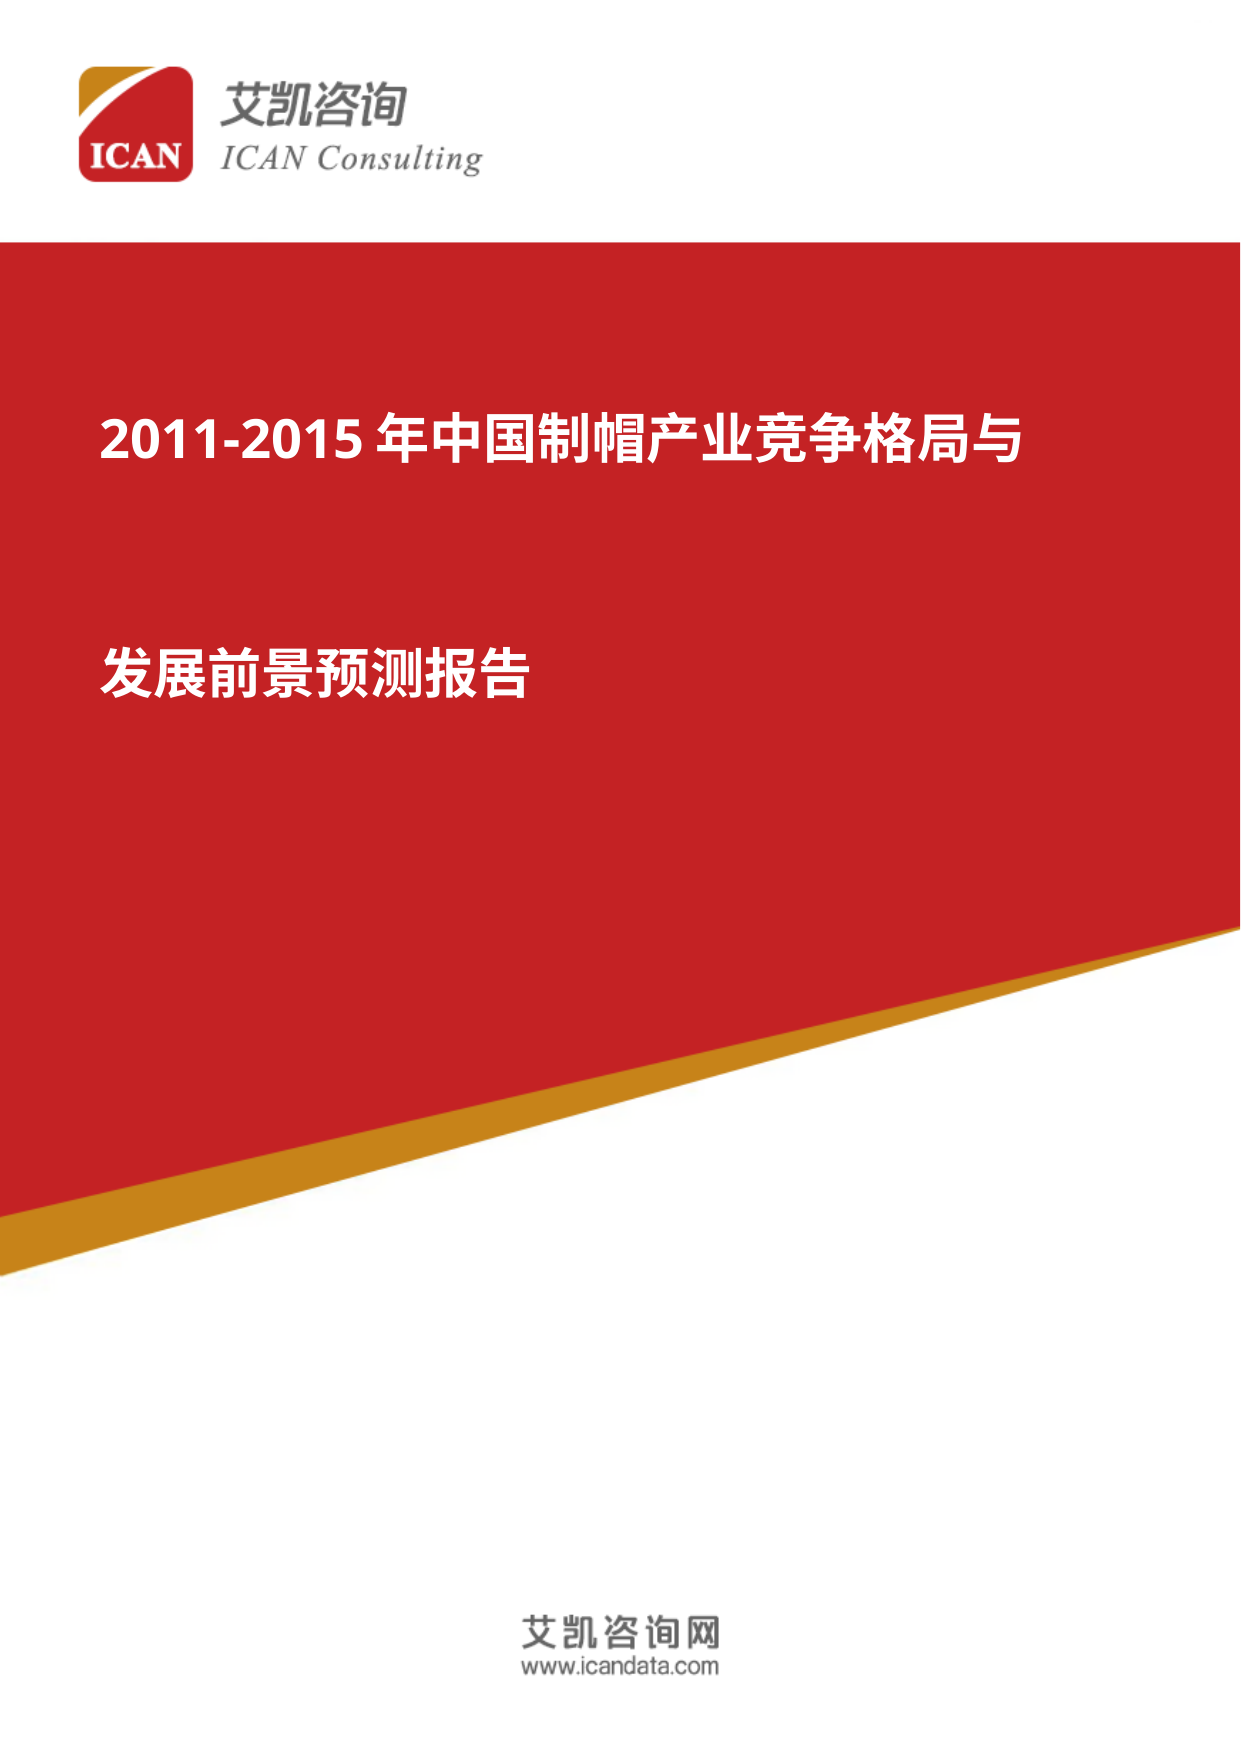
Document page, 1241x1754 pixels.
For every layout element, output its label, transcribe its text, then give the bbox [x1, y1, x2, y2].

picture [0, 5, 1241, 1754]
subtitle 2011-2015年中国制帽产业竞争格局与发展前景预测报告 [99, 386, 1053, 718]
